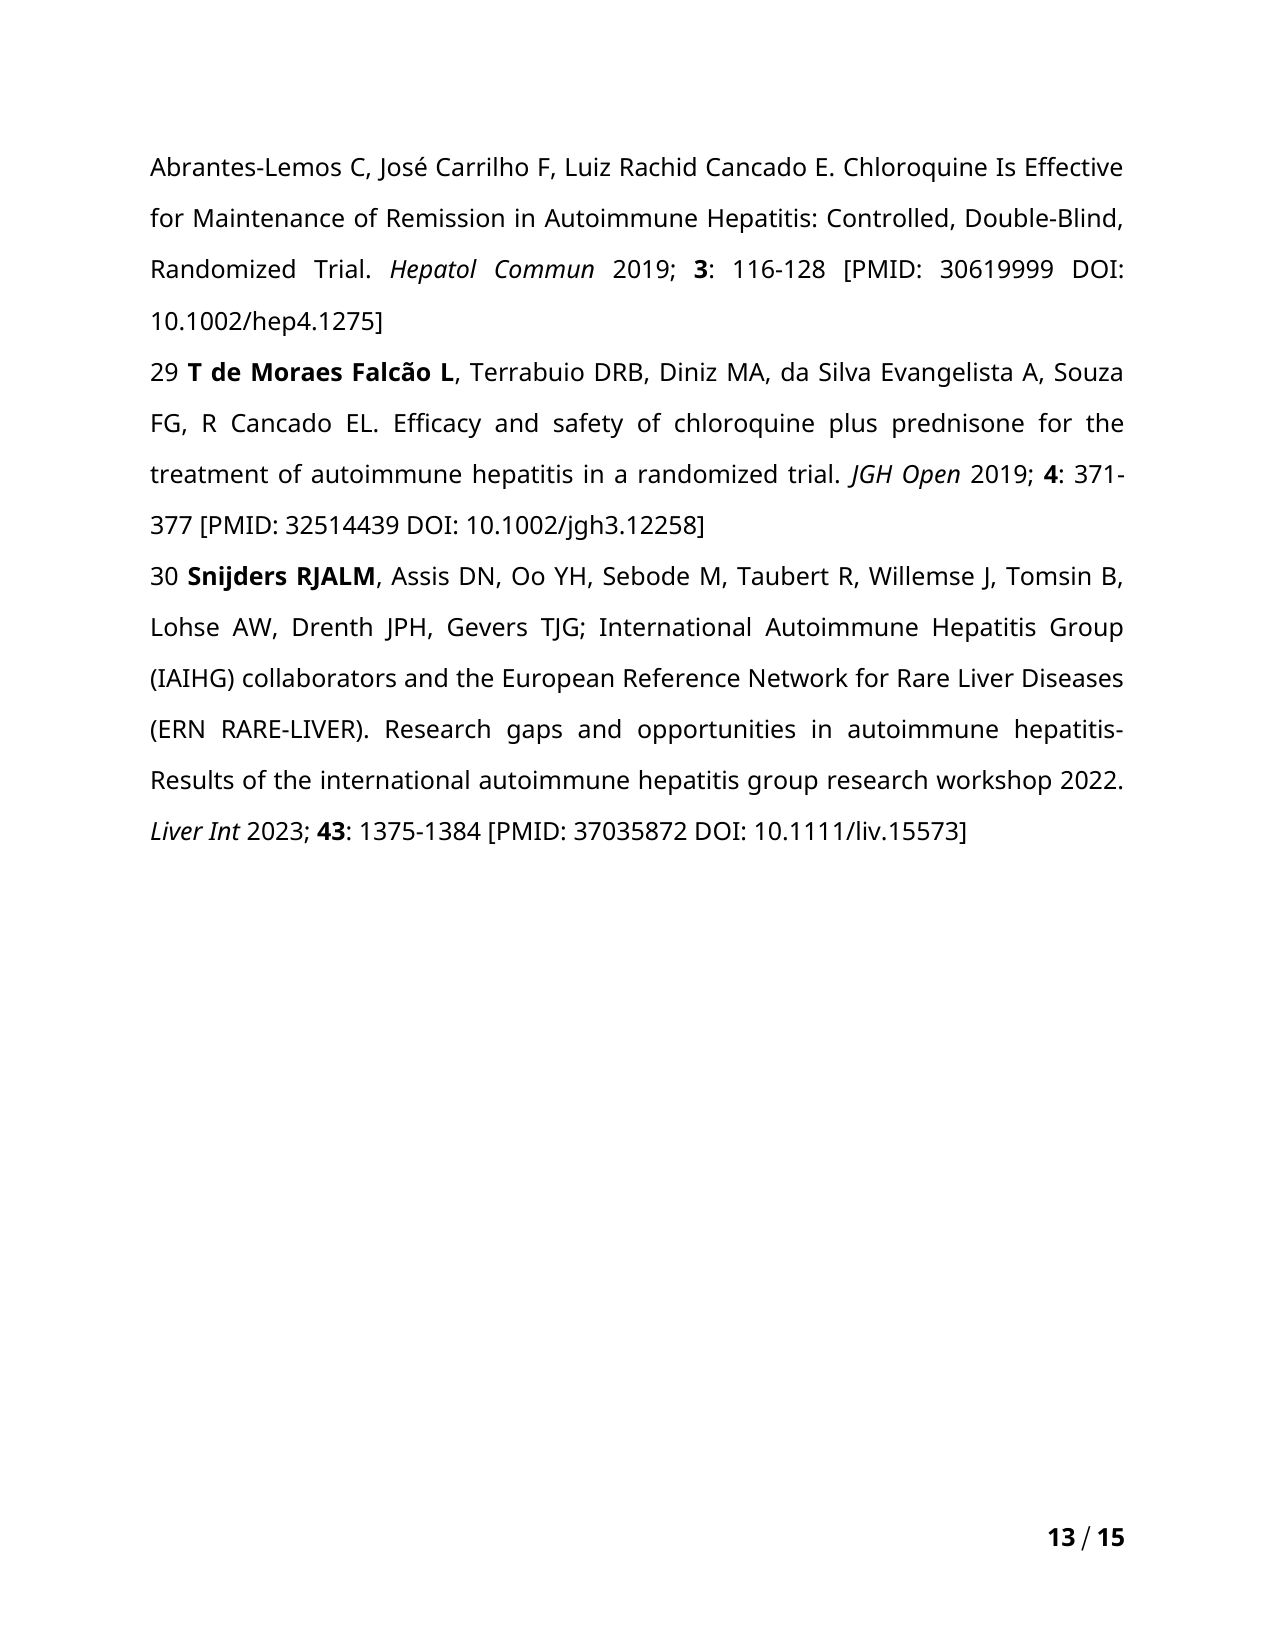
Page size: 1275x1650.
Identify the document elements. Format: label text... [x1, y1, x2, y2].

text 30 Snijders RJALM, Assis DN, Oo YH, Sebode M, Taubert R, Willemse J, Tomsin B, Lohse AW, Drenth JPH, Gevers TJG; International Autoimmune Hepatitis Group (IAIHG) collaborators and the European Reference Network for Rare Liver Diseases (ERN RARE-LIVER). Research gaps and opportunities in autoimmune hepatitis-Results of the international autoimmune hepatitis group research workshop 2022. Liver Int 2023; 43: 1375-1384 [PMID: 37035872 DOI: 10.1111/liv.15573] [150, 558, 1125, 848]
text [150, 150, 1125, 337]
text 29 T de Moraes Falcão L, Terrabuio DRB, Diniz MA, da Silva Evangelista A, Souza FG, R Cancado EL. Efficacy and safety of chloroquine plus prednisone for the treatment of autoimmune hepatitis in a randomized trial. JGH Open 2019; 4: 371-377 [PMID: 32514439 DOI: 10.1002/jgh3.12258] [150, 354, 1125, 541]
